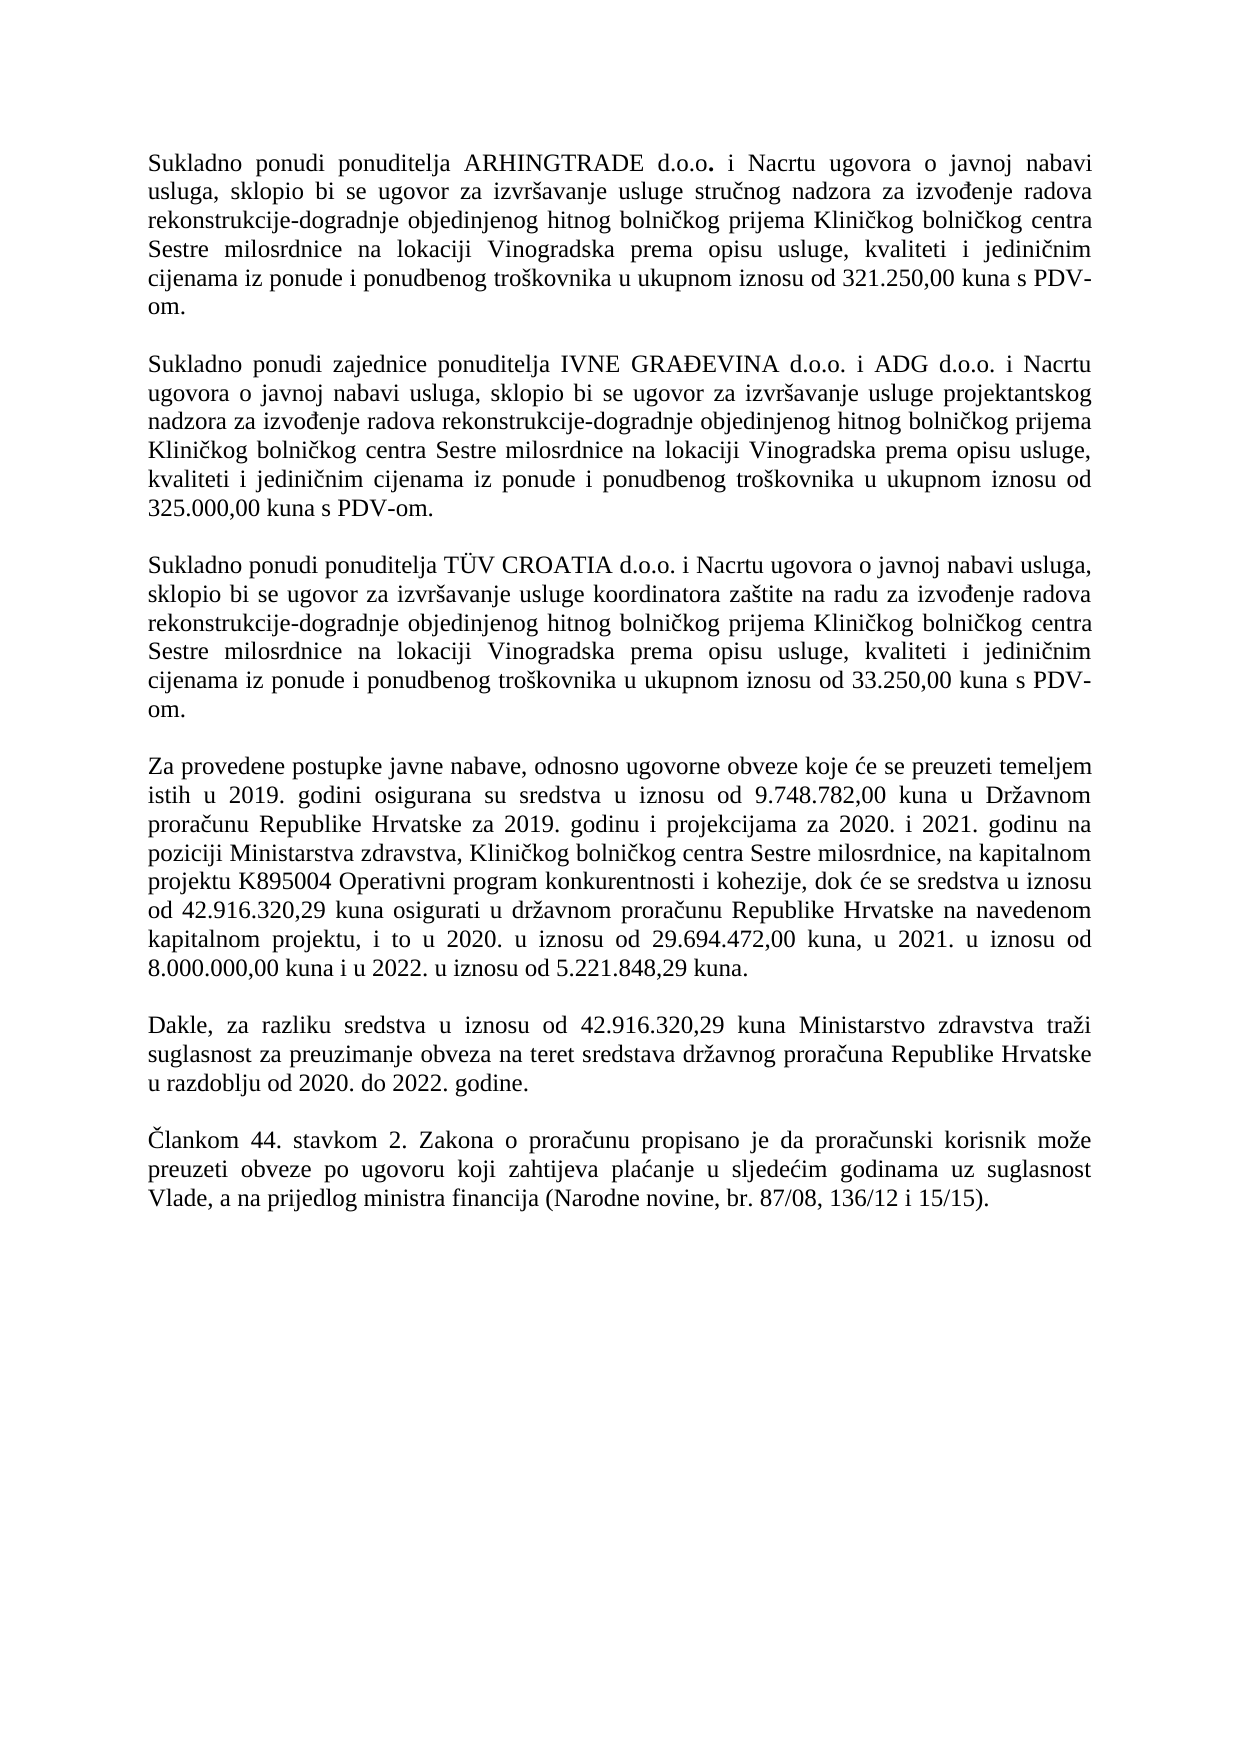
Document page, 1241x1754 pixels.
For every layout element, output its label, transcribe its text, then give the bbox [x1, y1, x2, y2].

text Člankom 44. stavkom 2. Zakona o proračunu propisano je da proračunski korisnik može preuzeti obveze po ugovoru koji zahtijeva plaćanje u sljedećim godinama uz suglasnost Vlade, a na prijedlog ministra financija (Narodne novine, br. 87/08, 136/12 i 15/15). [148, 1125, 1093, 1211]
text Dakle, za razliku sredstva u iznosu od 42.916.320,29 kuna Ministarstvo zdravstva traži suglasnost za preuzimanje obveza na teret sredstava državnog proračuna Republike Hrvatske u razdoblju od 2020. do 2022. godine. [148, 1010, 1093, 1096]
text Sukladno ponudi ponuditelja TÜV CROATIA d.o.o. i Nacrtu ugovora o javnoj nabavi usluga, sklopio bi se ugovor za izvršavanje usluge koordinatora zaštite na radu za izvođenje radova rekonstrukcije-dogradnje objedinjenog hitnog bolničkog prijema Kliničkog bolničkog centra Sestre milosrdnice na lokaciji Vinogradska prema opisu usluge, kvaliteti i jediničnim cijenama iz ponude i ponudbenog troškovnika u ukupnom iznosu od 33.250,00 kuna s PDV-om. [148, 550, 1093, 723]
text Sukladno ponudi zajednice ponuditelja IVNE GRAĐEVINA d.o.o. i ADG d.o.o. i Nacrtu ugovora o javnoj nabavi usluga, sklopio bi se ugovor za izvršavanje usluge projektantskog nadzora za izvođenje radova rekonstrukcije-dogradnje objedinjenog hitnog bolničkog prijema Kliničkog bolničkog centra Sestre milosrdnice na lokaciji Vinogradska prema opisu usluge, kvaliteti i jediničnim cijenama iz ponude i ponudbenog troškovnika u ukupnom iznosu od 325.000,00 kuna s PDV-om. [148, 349, 1093, 521]
text Za provedene postupke javne nabave, odnosno ugovorne obveze koje će se preuzeti temeljem istih u 2019. godini osigurana su sredstva u iznosu od 9.748.782,00 kuna u Državnom proračunu Republike Hrvatske za 2019. godinu i projekcijama za 2020. i 2021. godinu na poziciji Ministarstva zdravstva, Kliničkog bolničkog centra Sestre milosrdnice, na kapitalnom projektu K895004 Operativni program konkurentnosti i kohezije, dok će se sredstva u iznosu od 42.916.320,29 kuna osigurati u državnom proračunu Republike Hrvatske na navedenom kapitalnom projektu, i to u 2020. u iznosu od 29.694.472,00 kuna, u 2021. u iznosu od 8.000.000,00 kuna i u 2022. u iznosu od 5.221.848,29 kuna. [148, 751, 1093, 981]
text Sukladno ponudi ponuditelja ARHINGTRADE d.o.o. i Nacrtu ugovora o javnoj nabavi usluga, sklopio bi se ugovor za izvršavanje usluge stručnog nadzora za izvođenje radova rekonstrukcije-dogradnje objedinjenog hitnog bolničkog prijema Kliničkog bolničkog centra Sestre milosrdnice na lokaciji Vinogradska prema opisu usluge, kvaliteti i jediničnim cijenama iz ponude i ponudbenog troškovnika u ukupnom iznosu od 321.250,00 kuna s PDV-om. [148, 148, 1093, 320]
